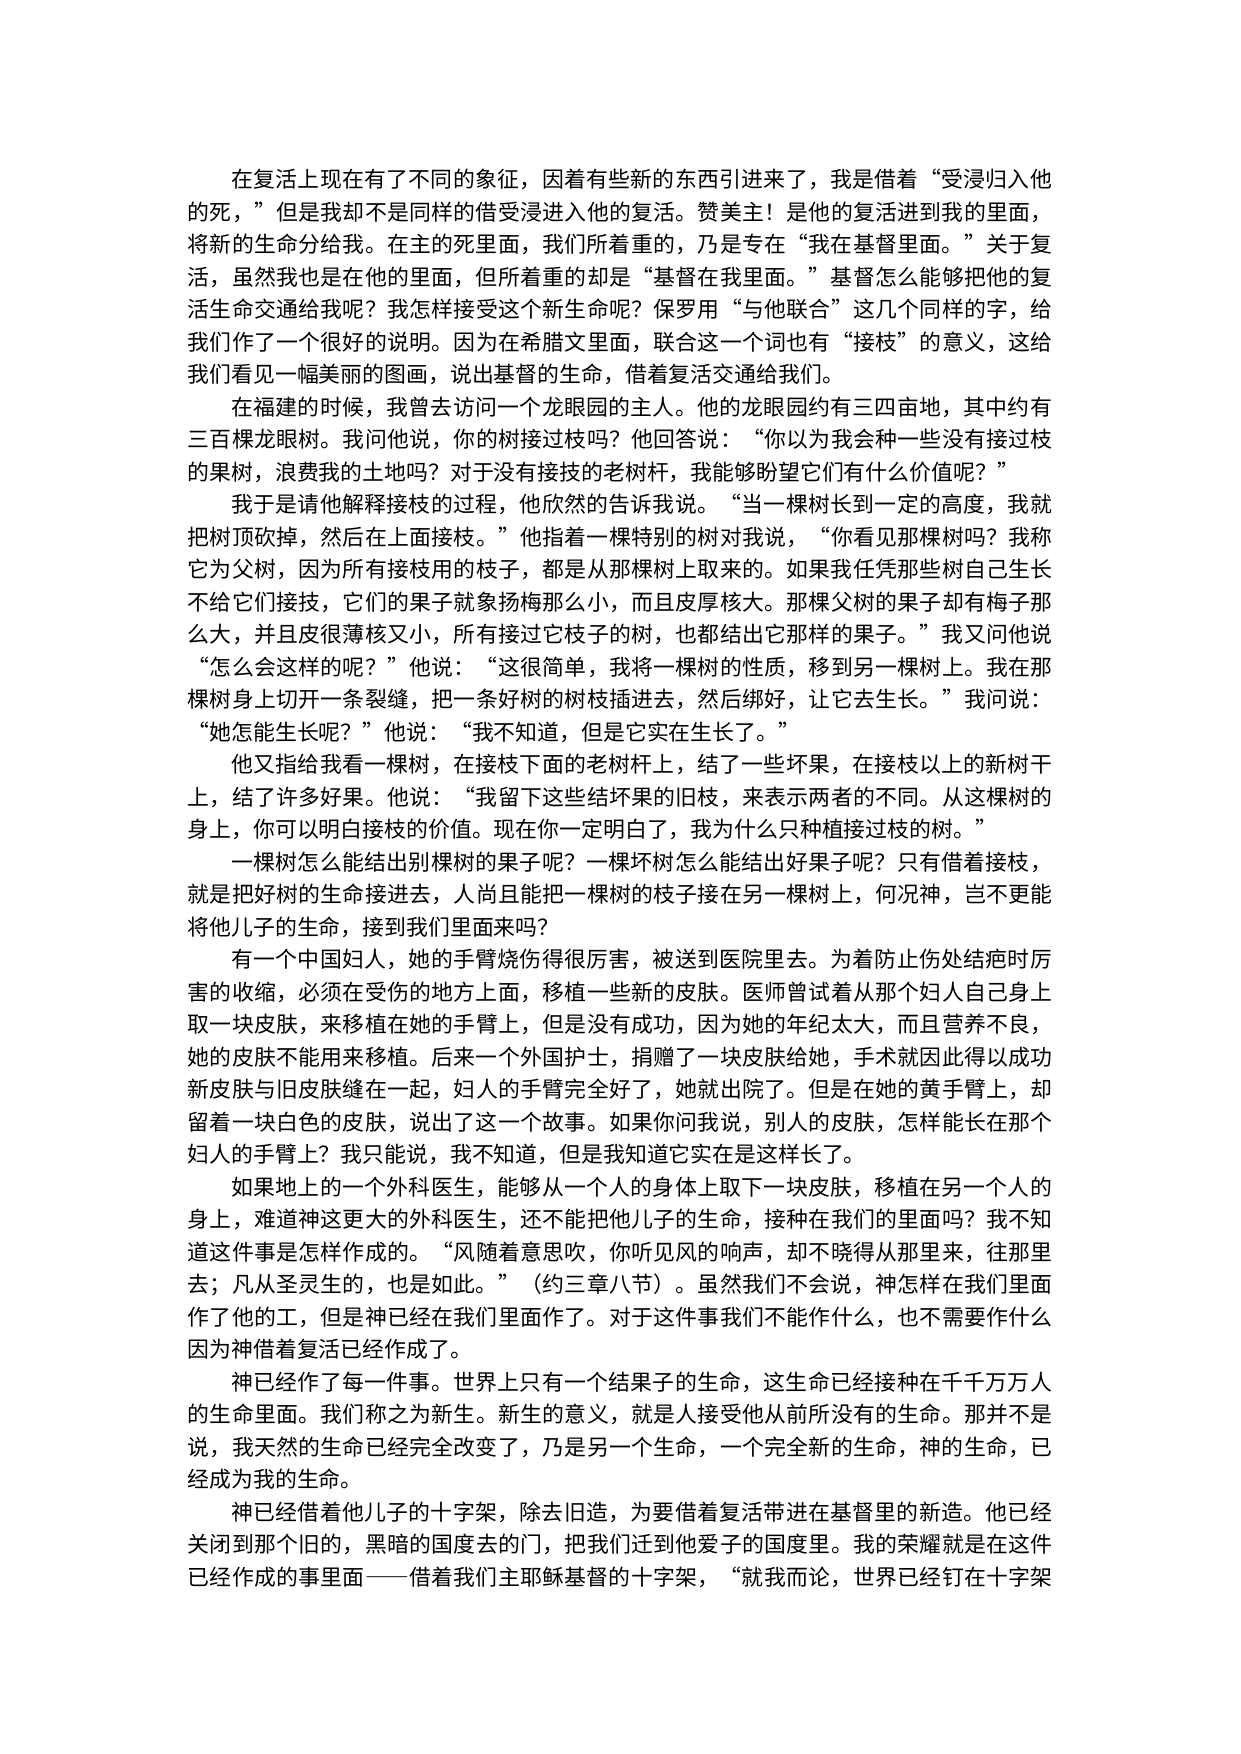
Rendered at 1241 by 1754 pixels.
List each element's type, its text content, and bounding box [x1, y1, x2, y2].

text 在福建的时候，我曾去访问一个龙眼园的主人。他的龙眼园约有三四亩地，其中约有三百棵龙眼树。我问他说，你的树接过枝吗？他回答说：“你以为我会种一些没有接过枝的果树，浪费我的土地吗？对于没有接技的老树杆，我能够盼望它们有什么价值呢？” [187, 389, 1053, 487]
text 一棵树怎么能结出别棵树的果子呢？一棵坏树怎么能结出好果子呢？只有借着接枝，就是把好树的生命接进去，人尚且能把一棵树的枝子接在另一棵树上，何况神，岂不更能将他儿子的生命，接到我们里面来吗？ [187, 844, 1053, 942]
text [187, 1494, 1053, 1592]
text 我于是请他解释接枝的过程，他欣然的告诉我说。“当一棵树长到一定的高度，我就把树顶砍掉，然后在上面接枝。”他指着一棵特别的树对我说，“你看见那棵树吗？我称它为父树，因为所有接枝用的枝子，都是从那棵树上取来的。如果我任凭那些树自己生长，不给它们接技，它们的果子就象扬梅那么小，而且皮厚核大。那棵父树的果子却有梅子那么大，并且皮很薄核又小，所有接过它枝子的树，也都结出它那样的果子。”我又问他说：“怎么会这样的呢？”他说：“这很简单，我将一棵树的性质，移到另一棵树上。我在那棵树身上切开一条裂缝，把一条好树的树枝插进去，然后绑好，让它去生长。”我问说：“她怎能生长呢？”他说：“我不知道，但是它实在生长了。” [187, 487, 1053, 747]
text 他又指给我看一棵树，在接枝下面的老树杆上，结了一些坏果，在接枝以上的新树干上，结了许多好果。他说：“我留下这些结坏果的旧枝，来表示两者的不同。从这棵树的身上，你可以明白接枝的价值。现在你一定明白了，我为什么只种植接过枝的树。” [187, 747, 1053, 844]
text 有一个中国妇人，她的手臂烧伤得很厉害，被送到医院里去。为着防止伤处结疤时厉害的收缩，必须在受伤的地方上面，移植一些新的皮肤。医师曾试着从那个妇人自己身上取一块皮肤，来移植在她的手臂上，但是没有成功，因为她的年纪太大，而且营养不良，她的皮肤不能用来移植。后来一个外国护士，捐赠了一块皮肤给她，手术就因此得以成功。新皮肤与旧皮肤缝在一起，妇人的手臂完全好了，她就出院了。但是在她的黄手臂上，却留着一块白色的皮肤，说出了这一个故事。如果你问我说，别人的皮肤，怎样能长在那个妇人的手臂上？我只能说，我不知道，但是我知道它实在是这样长了。 [187, 942, 1053, 1169]
text 如果地上的一个外科医生，能够从一个人的身体上取下一块皮肤，移植在另一个人的身上，难道神这更大的外科医生，还不能把他儿子的生命，接种在我们的里面吗？我不知道这件事是怎样作成的。“风随着意思吹，你听见风的响声，却不晓得从那里来，往那里去；凡从圣灵生的，也是如此。”（约三章八节）。虽然我们不会说，神怎样在我们里面作了他的工，但是神已经在我们里面作了。对于这件事我们不能作什么，也不需要作什么，因为神借着复活已经作成了。 [187, 1169, 1053, 1364]
text 神已经作了每一件事。世界上只有一个结果子的生命，这生命已经接种在千千万万人的生命里面。我们称之为新生。新生的意义，就是人接受他从前所没有的生命。那并不是说，我天然的生命已经完全改变了，乃是另一个生命，一个完全新的生命，神的生命，已经成为我的生命。 [187, 1364, 1053, 1494]
text 在复活上现在有了不同的象征，因着有些新的东西引进来了，我是借着“受浸归入他的死，”但是我却不是同样的借受浸进入他的复活。赞美主！是他的复活进到我的里面，将新的生命分给我。在主的死里面，我们所着重的，乃是专在“我在基督里面。”关于复活，虽然我也是在他的里面，但所着重的却是“基督在我里面。”基督怎么能够把他的复活生命交通给我呢？我怎样接受这个新生命呢？保罗用“与他联合”这几个同样的字，给我们作了一个很好的说明。因为在希腊文里面，联合这一个词也有“接枝”的意义，这给我们看见一幅美丽的图画，说出基督的生命，借着复活交通给我们。 [187, 162, 1053, 389]
